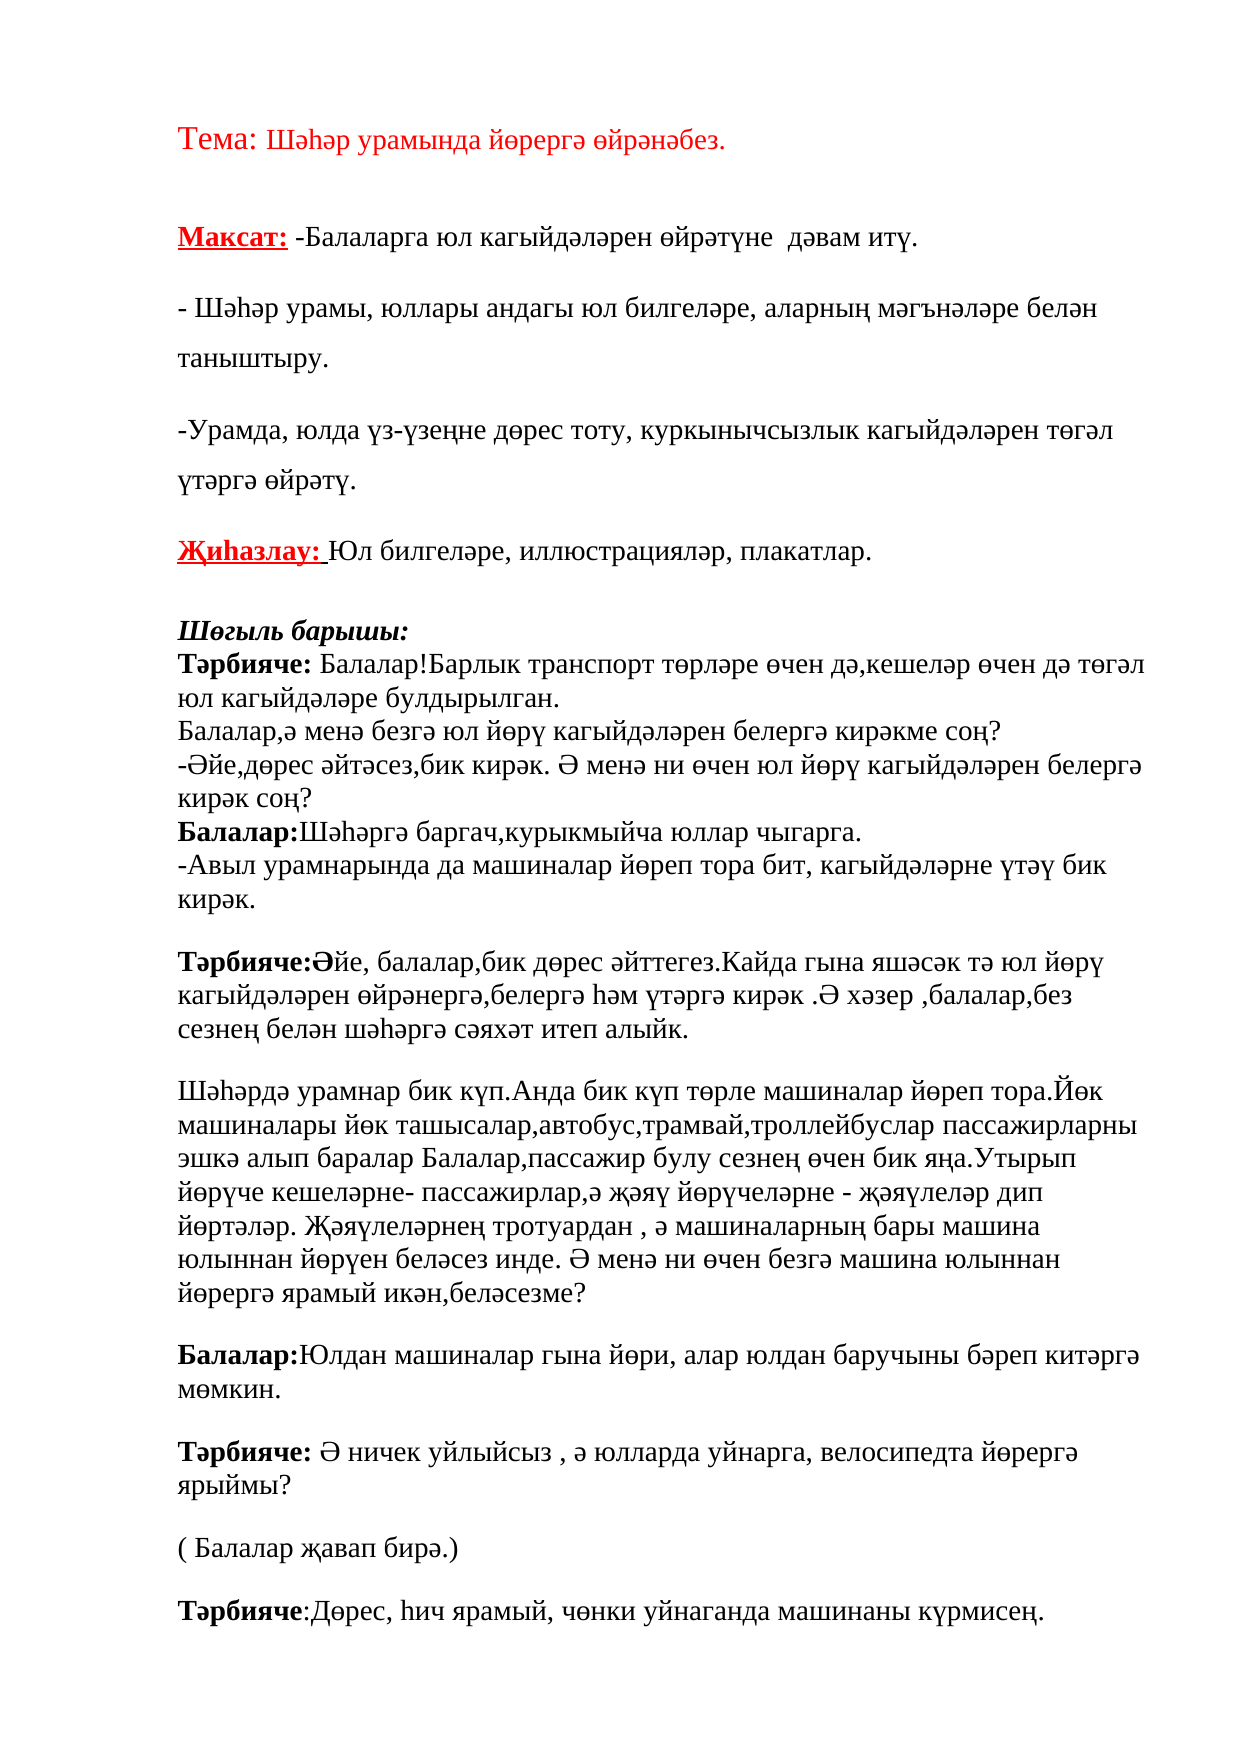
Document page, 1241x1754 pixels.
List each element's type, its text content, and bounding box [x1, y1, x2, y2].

text Тема: Шәһәр урамында йөрергә өйрәнәбез. [177, 118, 1152, 156]
text Тәрбияче: Ә ничек уйлыйсыз , ә юлларда уйнарга, велосипедта йөрергә ярыймы? [177, 1434, 1152, 1501]
text Тәрбияче:Әйе, балалар,бик дөрес әйттегез.Кайда гына яшәсәк тә юл йөрү кагыйдәләрен өйрәнергә,белергә һәм үтәргә кирәк .Ә хәзер ,балалар,без сезнең белән шәһәргә сәяхәт итеп алыйк. [177, 944, 1152, 1044]
text Балалар:Шәһәргә баргач,курыкмыйча юллар чыгарга. [177, 814, 1152, 847]
text Тәрбияче: Балалар!Барлык транспорт төрләре өчен дә,кешеләр өчен дә төгәл юл кагыйдәләре булдырылган. [177, 646, 1152, 713]
text Балалар:Юлдан машиналар гына йөри, алар юлдан баручыны бәреп китәргә мөмкин. [177, 1337, 1152, 1404]
text -Әйе,дөрес әйтәсез,бик кирәк. Ә менә ни өчен юл йөрү кагыйдәләрен белергә кирәк соң? [177, 747, 1152, 814]
text Балалар,ә менә безгә юл йөрү кагыйдәләрен белергә кирәкме соң? [177, 713, 1152, 747]
text Шәһәрдә урамнар бик күп.Анда бик күп төрле машиналар йөреп тора.Йөк машиналары йөк ташысалар,автобус,трамвай,троллейбуслар пассажирларны эшкә алып баралар Балалар,пассажир булу сезнең өчен бик яңа.Утырып йөрүче кешеләрне- пассажирлар,ә җәяү йөрүчеләрне - җәяүлеләр дип йөртәләр. Җәяүлеләрнең тротуардан , ә машиналарның бары машина юлыннан йөрүен беләсез инде. Ә менә ни өчен безгә машина юлыннан йөрергә ярамый икән,беләсезме? [177, 1073, 1152, 1308]
text Тәрбияче:Дөрес, һич ярамый, чөнки уйнаганда машинаны күрмисең. [177, 1593, 1152, 1626]
text -Авыл урамнарында да машиналар йөреп тора бит, кагыйдәләрне үтәү бик кирәк. [177, 847, 1152, 914]
text -Урамда, юлда үз-үзеңне дөрес тоту, куркынычсызлык кагыйдәләрен төгәл үтәргә өйрәтү. [177, 412, 1152, 496]
text Җиһазлау: Юл билгеләре, иллюстрацияләр, плакатлар. [177, 533, 1152, 567]
text Максат: -Балаларга юл кагыйдәләрен өйрәтүне дәвам итү. [177, 219, 1152, 253]
text ( Балалар җавап бирә.) [177, 1530, 1152, 1563]
text - Шәһәр урамы, юллары андагы юл билгеләре, аларның мәгънәләре белән таныштыру. [177, 290, 1152, 374]
text Шөгыль барышы: [177, 613, 1152, 646]
